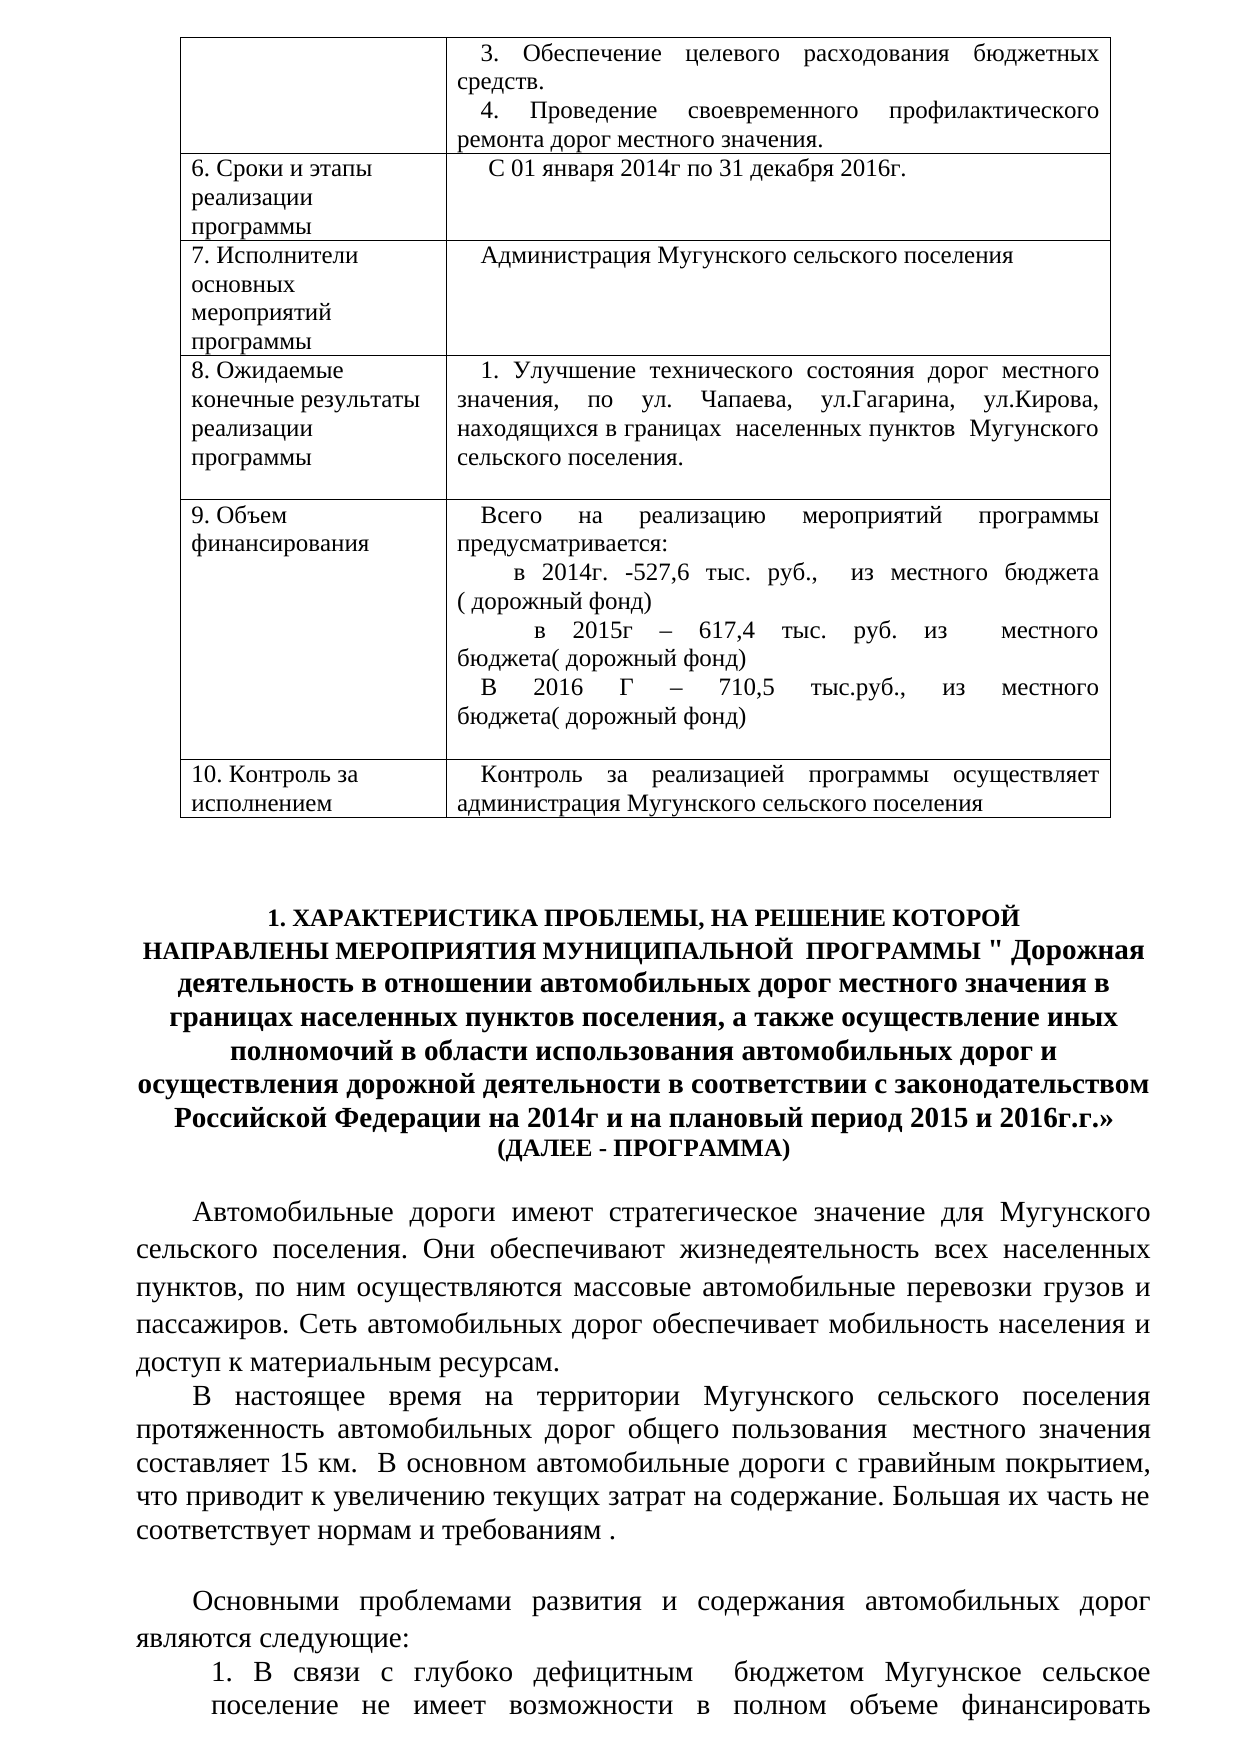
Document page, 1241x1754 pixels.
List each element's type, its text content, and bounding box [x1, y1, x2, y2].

table_cell Администрация Мугунского сельского поселения [447, 241, 1110, 355]
table_cell С 01 января 2014г по 31 декабря 2016г. [447, 154, 1110, 239]
table_cell 6. Сроки и этапы реализации программы [181, 154, 446, 239]
table_cell 10. Контроль за исполнением [181, 760, 446, 817]
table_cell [181, 38, 446, 153]
table_cell 1. Улучшение технического состояния дорог местного значения, по ул. Чапаева, ул.Гагарина, ул.Кирова, находящихся в границах населенных пунктов Мугунского сельского поселения. [447, 356, 1110, 499]
text Автомобильные дороги имеют стратегическое значение для Мугунского сельского поселения. Они обеспечивают жизнедеятельность всех населенных пунктов, по ним осуществляются массовые автомобильные перевозки грузов и пассажиров. Сеть автомобильных дорог обеспечивает мобильность населения и доступ к материальным ресурсам. [136, 1190, 1152, 1378]
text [211, 1654, 1152, 1721]
text Основными проблемами развития и содержания автомобильных дорог являются следующие: [136, 1579, 1152, 1654]
text 1. ХАРАКТЕРИСТИКА ПРОБЛЕМЫ, НА РЕШЕНИЕ КОТОРОЙ [136, 903, 1152, 932]
table_cell Контроль за реализацией программы осуществляет администрация Мугунского сельского поселения [447, 760, 1110, 817]
table_cell Всего на реализацию мероприятий программы предусматривается: в 2014г. -527,6 тыс. руб., из местного бюджета ( дорожный фонд) в 2015г – 617,4 тыс. руб. из местного бюджета( дорожный фонд) В – 710,5 тыс.руб., из местного бюджета( дорожный фонд) [447, 500, 1110, 758]
table_cell 9. Объем финансирования [181, 500, 446, 758]
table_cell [447, 38, 1110, 153]
text В настоящее время на территории Мугунского сельского поселения протяженность автомобильных дорог общего пользования местного значения составляет . В основном автомобильные дороги с гравийным покрытием, что приводит к увеличению текущих затрат на содержание. Большая их часть не соответствует нормам и требованиям . [136, 1378, 1152, 1545]
table_cell 7. Исполнители основных мероприятий программы [181, 241, 446, 355]
title НАПРАВЛЕНЫ МЕРОПРИЯТИЯ МУНИЦИПАЛЬНОЙ ПРОГРАММЫ " Дорожная деятельность в отношении автомобильных дорог местного значения в границах населенных пунктов поселения, а также осуществление иных полномочий в области использования автомобильных дорог и осуществления дорожной деятельности в соответствии с законодательством Российской Федерации на 2014г и на плановый период 2015 и 2016г.г.» (ДАЛЕЕ - ПРОГРАММА) [136, 932, 1152, 1162]
table_cell 8. Ожидаемые конечные результаты реализации программы [181, 356, 446, 499]
